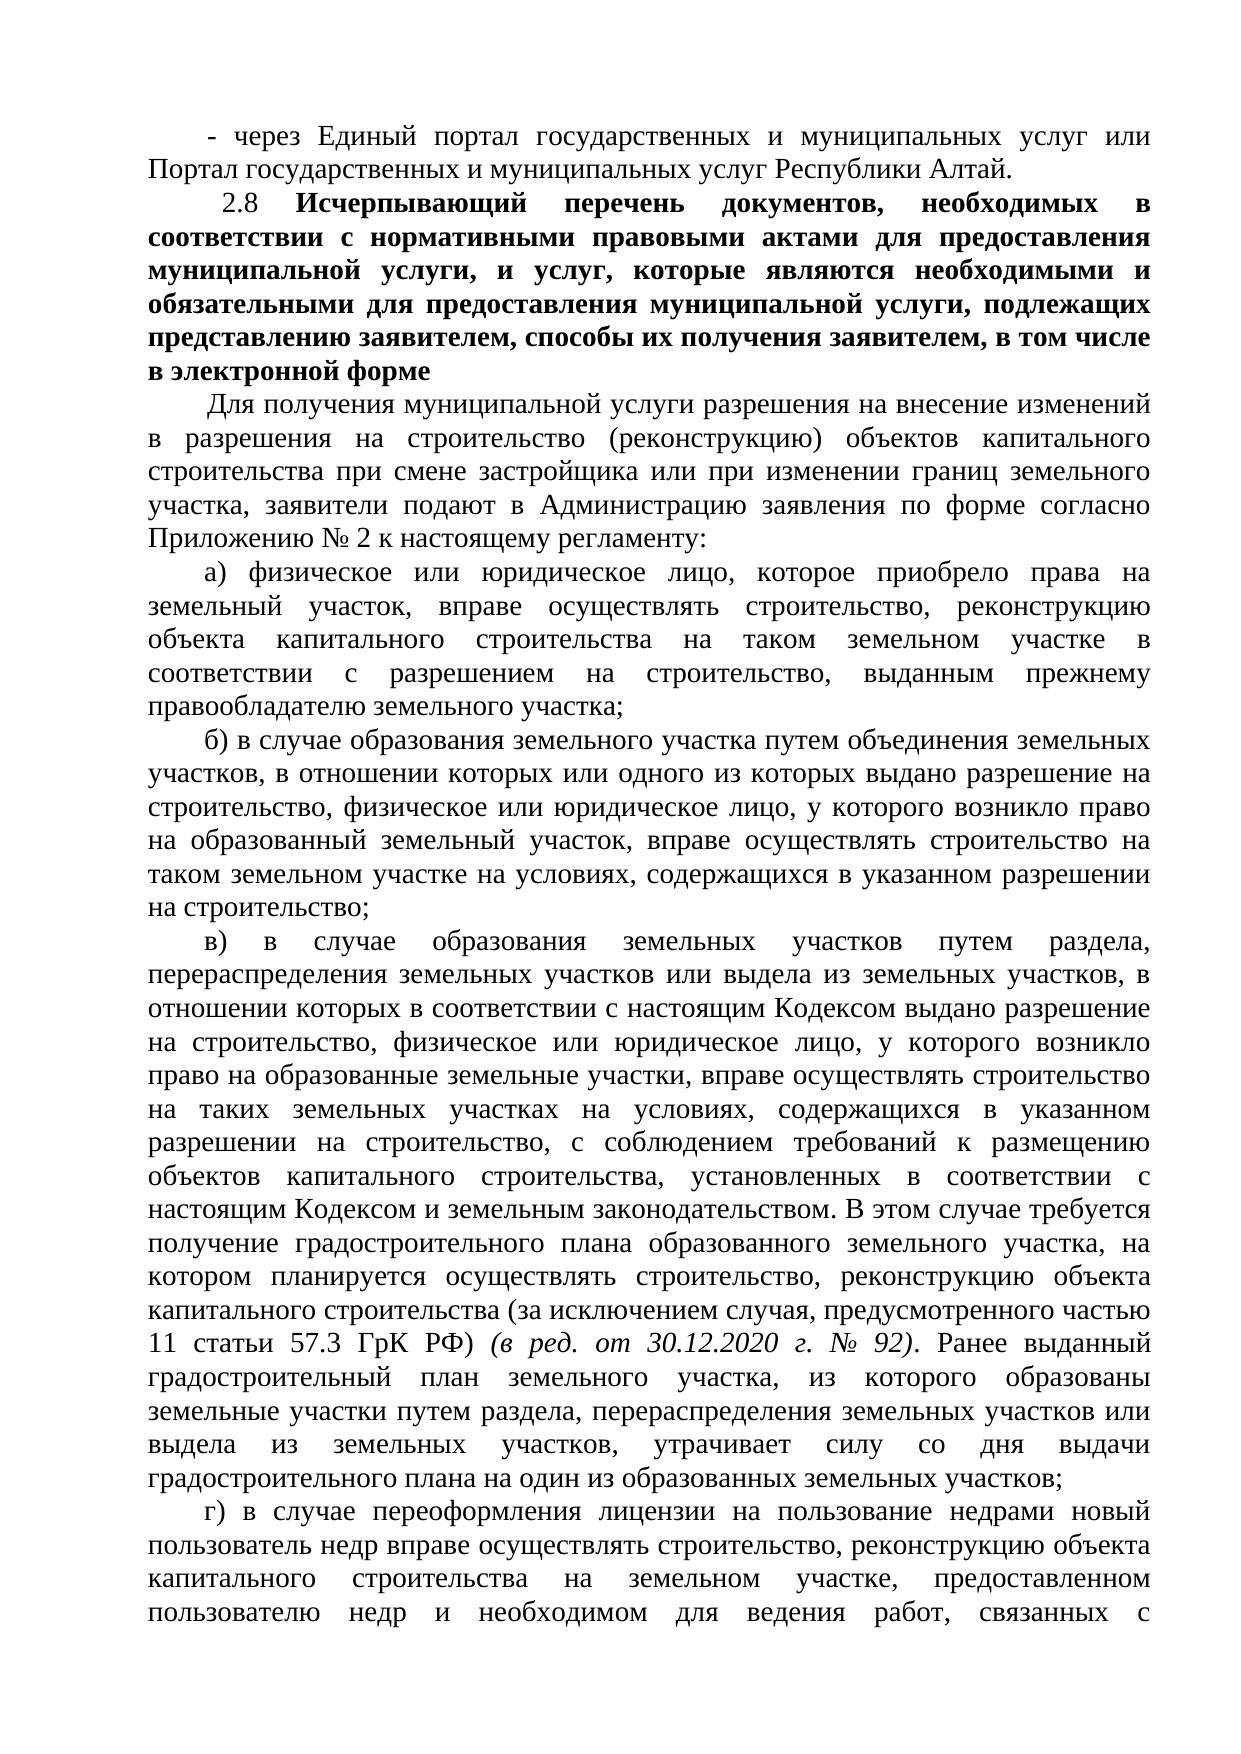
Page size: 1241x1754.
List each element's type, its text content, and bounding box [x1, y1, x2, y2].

text а) физическое или юридическое лицо, которое приобрело права на земельный участок, вправе осуществлять строительство, реконструкцию объекта капитального строительства на таком земельном участке в соответствии с разрешением на строительство, выданным прежнему правообладателю земельного участка; [148, 554, 1152, 722]
text в) в случае образования земельных участков путем раздела, перераспределения земельных участков или выдела из земельных участков, в отношении которых в соответствии с настоящим Кодексом выдано разрешение на строительство, физическое или юридическое лицо, у которого возникло право на образованные земельные участки, вправе осуществлять строительство на таких земельных участках на условиях, содержащихся в указанном разрешении на строительство, с соблюдением требований к размещению объектов капитального строительства, установленных в соответствии с настоящим Кодексом и земельным законодательством. В этом случае требуется получение градостроительного плана образованного земельного участка, на котором планируется осуществлять строительство, реконструкцию объекта капитального строительства (за исключением случая, предусмотренного частью 11 статьи 57.3 ГрК РФ) (в ред. от 30.12.2020 г. № 92). Ранее выданный градостроительный план земельного участка, из которого образованы земельные участки путем раздела, перераспределения земельных участков или выдела из земельных участков, утрачивает силу со дня выдачи градостроительного плана на один из образованных земельных участков; [148, 923, 1152, 1493]
text 2.8 Исчерпывающий перечень документов, необходимых в соответствии с нормативными правовыми актами для предоставления муниципальной услуги, и услуг, которые являются необходимыми и обязательными для предоставления муниципальной услуги, подлежащих представлению заявителем, способы их получения заявителем, в том числе в электронной форме [148, 185, 1152, 386]
text б) в случае образования земельного участка путем объединения земельных участков, в отношении которых или одного из которых выдано разрешение на строительство, физическое или юридическое лицо, у которого возникло право на образованный земельный участок, вправе осуществлять строительство на таком земельном участке на условиях, содержащихся в указанном разрешении на строительство; [148, 722, 1152, 923]
text Для получения муниципальной услуги разрешения на внесение изменений в разрешения на строительство (реконструкцию) объектов капитального строительства при смене застройщика или при изменении границ земельного участка, заявители подают в Администрацию заявления по форме согласно Приложению № 2 к настоящему регламенту: [148, 386, 1152, 554]
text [148, 1493, 1152, 1627]
text - через Единый портал государственных и муниципальных услуг или Портал государственных и муниципальных услуг Республики Алтай. [148, 118, 1152, 185]
